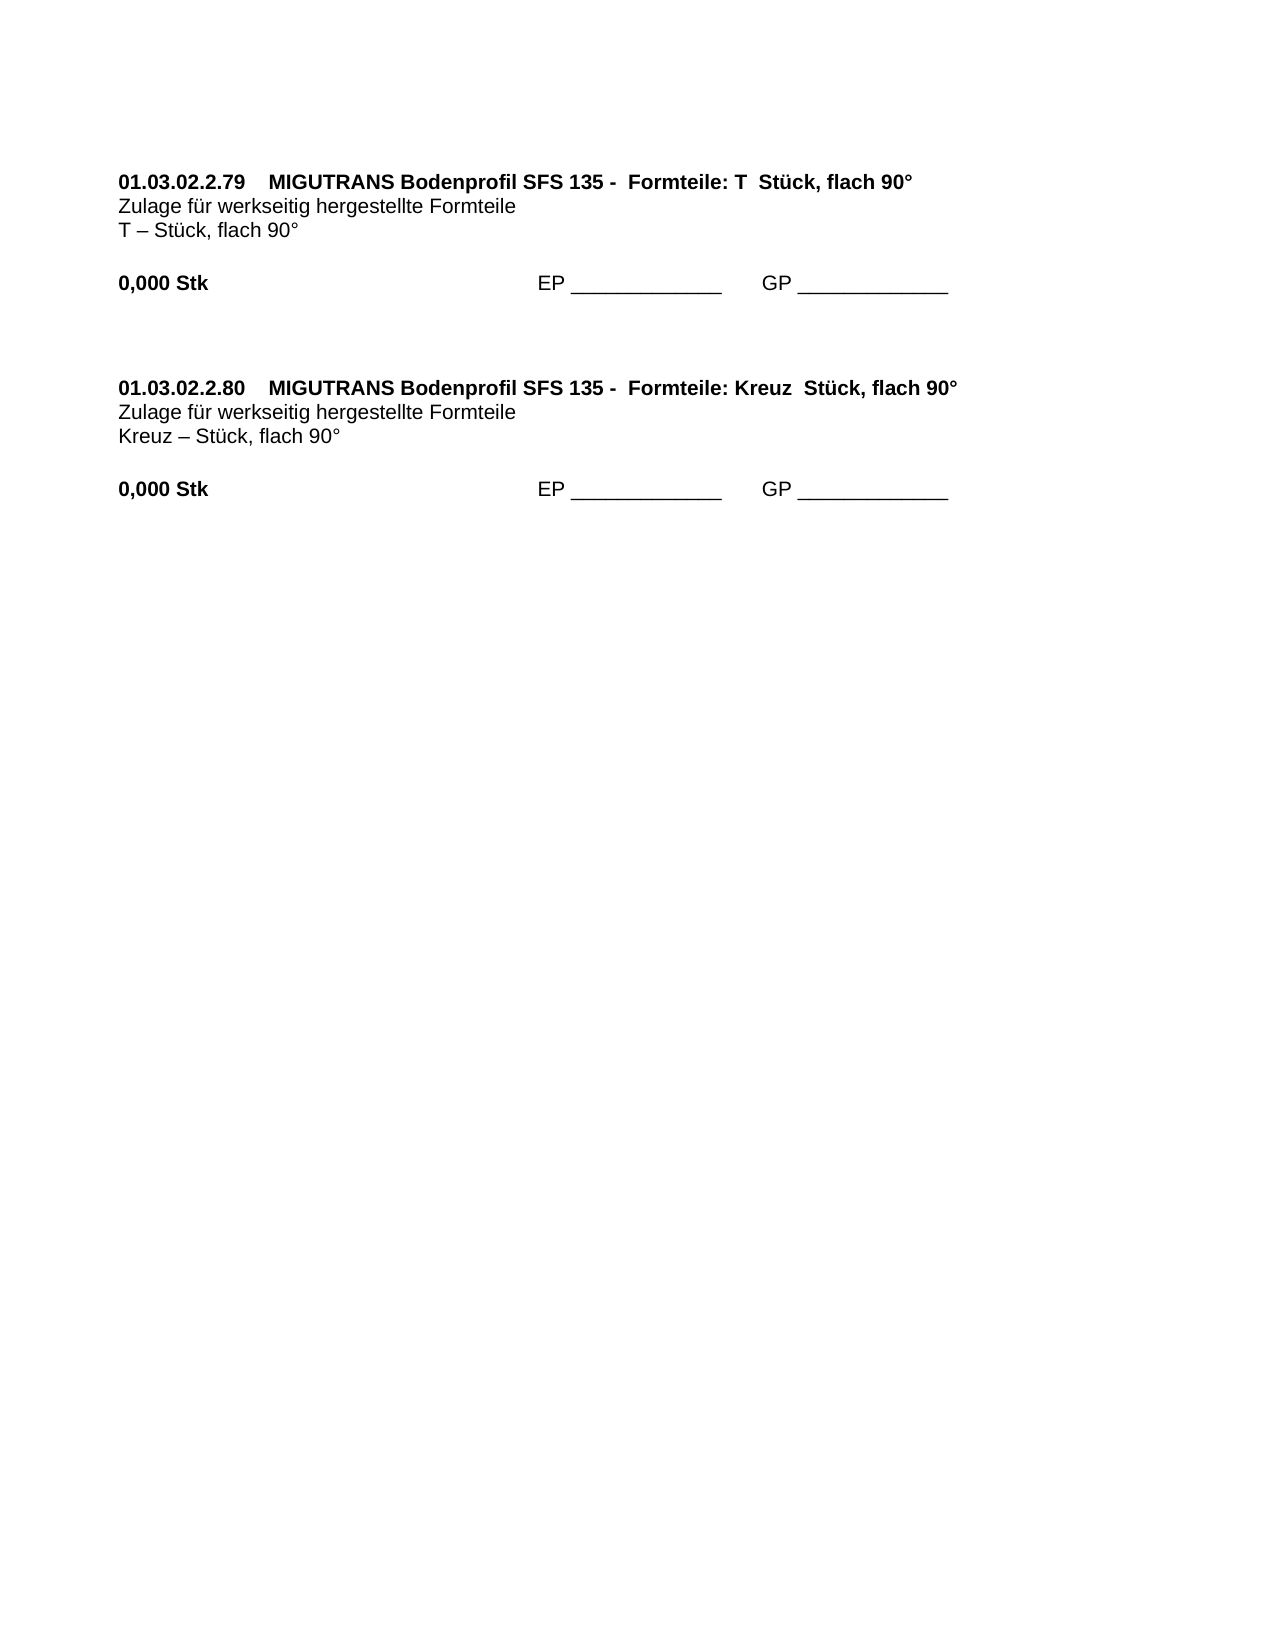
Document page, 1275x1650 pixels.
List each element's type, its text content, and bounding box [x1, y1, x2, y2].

text T – Stück, flach 90° [118, 218, 1181, 242]
text 01.03.02.2.79 MIGUTRANS Bodenprofil SFS 135 - Formteile: T Stück, flach 90° [118, 170, 1181, 194]
text 01.03.02.2.80 MIGUTRANS Bodenprofil SFS 135 - Formteile: Kreuz Stück, flach 90° [118, 376, 1181, 400]
text Kreuz – Stück, flach 90° [118, 424, 1181, 448]
text Zulage für werkseitig hergestellte Formteile [118, 400, 1181, 424]
text 0,000 Stk EP _____________ GP _____________ [118, 477, 1181, 501]
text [118, 194, 1181, 218]
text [118, 271, 1181, 294]
